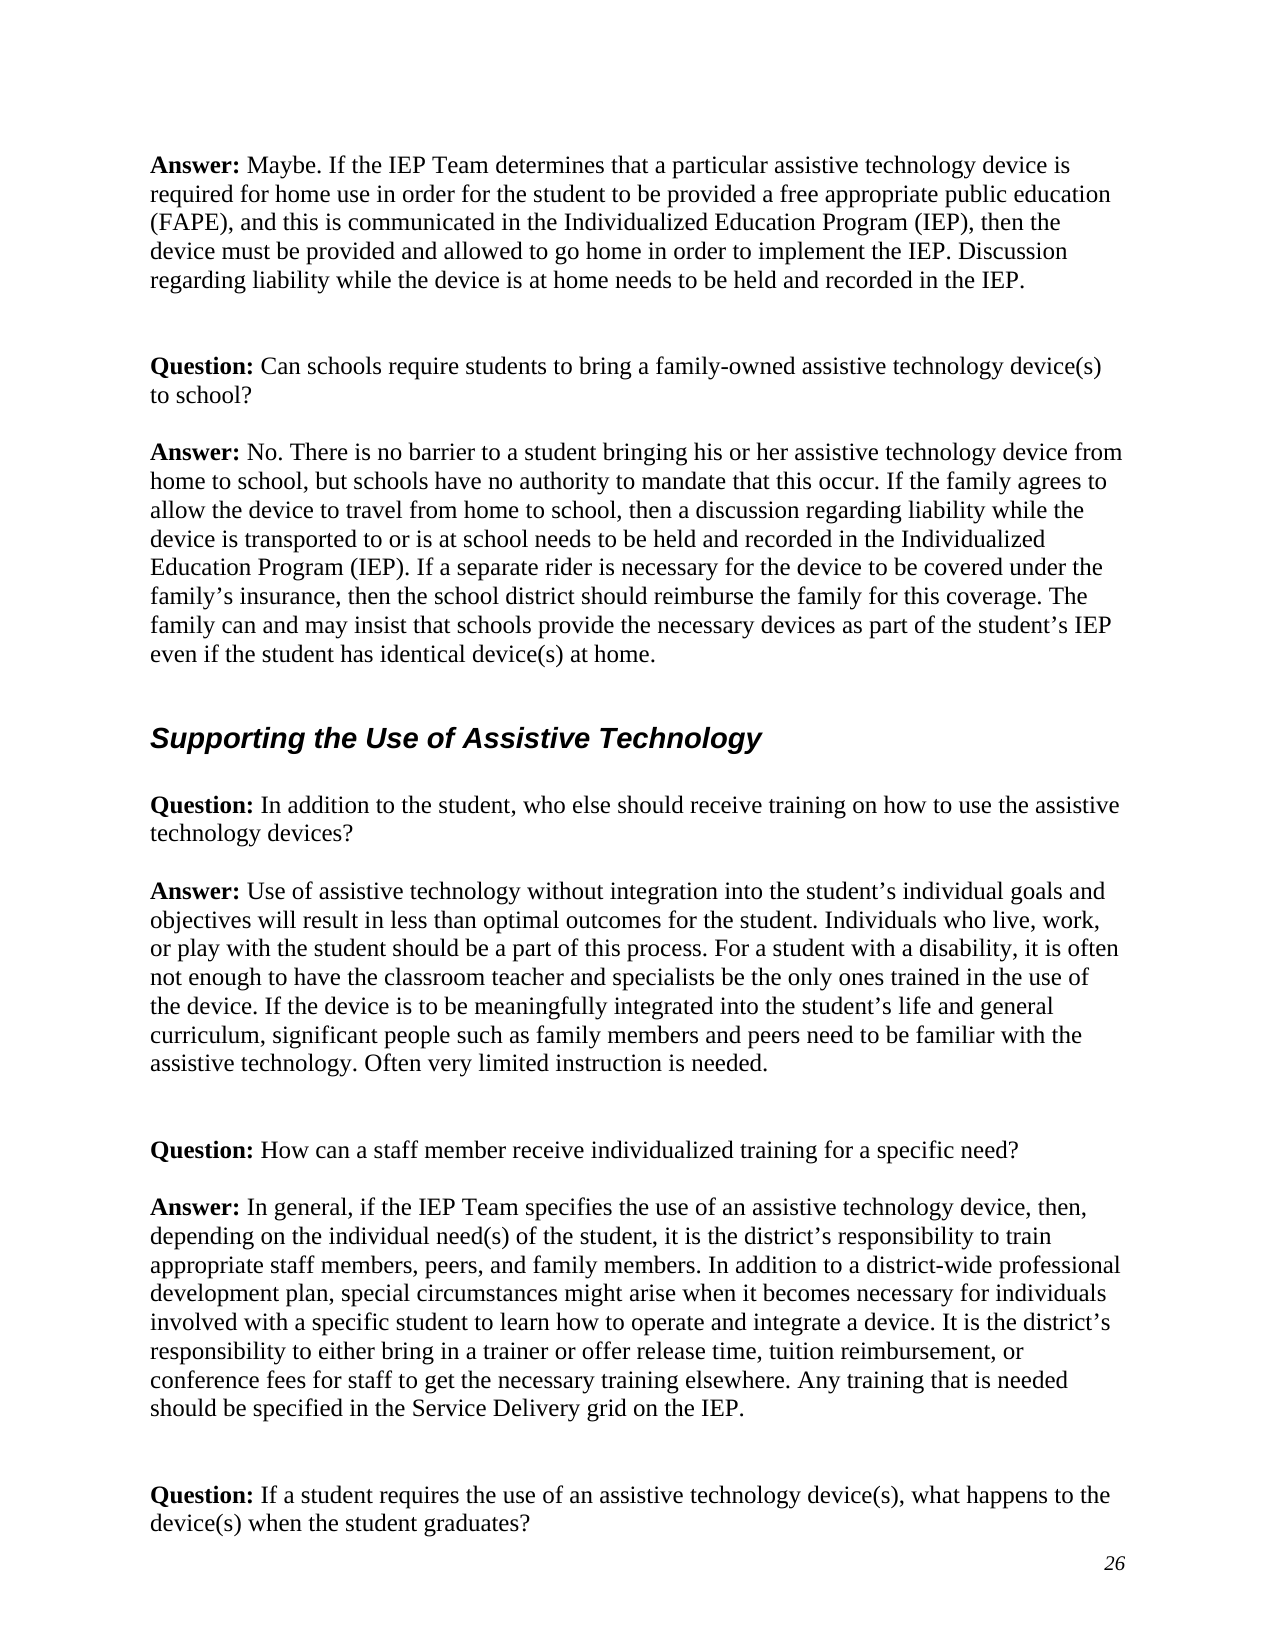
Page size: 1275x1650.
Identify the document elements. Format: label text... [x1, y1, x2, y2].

text Question: How can a staff member receive individualized training for a specific need? [150, 1135, 1125, 1163]
text Question: Can schools require students to bring a family-owned assistive technology device(s) to school? [150, 351, 1125, 409]
text Answer: No. There is no barrier to a student bringing his or her assistive technology device from home to school, but schools have no authority to mandate that this occur. If the family agrees to allow the device to travel from home to school, then a discussion regarding liability while the device is transported to or is at school needs to be held and recorded in the Individualized Education Program (IEP). If a separate rider is necessary for the device to be covered under the family’s insurance, then the school district should reimburse the family for this coverage. The family can and may insist that schools provide the necessary devices as part of the student’s IEP even if the student has identical device(s) at home. [150, 437, 1125, 667]
text Answer: Maybe. If the IEP Team determines that a particular assistive technology device is required for home use in order for the student to be provided a free appropriate public education (FAPE), and this is communicated in the Individualized Education Program (IEP), then the device must be provided and allowed to go home in order to implement the IEP. Discussion regarding liability while the device is at home needs to be held and recorded in the IEP. [150, 150, 1125, 294]
text Question: If a student requires the use of an assistive technology device(s), what happens to the device(s) when the student graduates? [150, 1480, 1125, 1537]
text Answer: In general, if the IEP Team specifies the use of an assistive technology device, then, depending on the individual need(s) of the student, it is the district’s responsibility to train appropriate staff members, peers, and family members. In addition to a district-wide professional development plan, special circumstances might arise when it becomes necessary for individuals involved with a specific student to learn how to operate and integrate a device. It is the district’s responsibility to either bring in a trainer or offer release time, tuition reimbursement, or conference fees for staff to get the necessary training elsewhere. Any training that is needed should be specified in the Service Delivery grid on the IEP. [150, 1192, 1125, 1422]
text Question: In addition to the student, who else should receive training on how to use the assistive technology devices? [150, 790, 1125, 847]
subtitle Supporting the Use of Assistive Technology [150, 721, 1125, 755]
text Answer: Use of assistive technology without integration into the student’s individual goals and objectives will result in less than optimal outcomes for the student. Individuals who live, work, or play with the student should be a part of this process. For a student with a disability, it is often not enough to have the classroom teacher and specialists be the only ones trained in the use of the device. If the device is to be meaningfully integrated into the student’s life and general curriculum, significant people such as family members and peers need to be familiar with the assistive technology. Often very limited instruction is needed. [150, 876, 1125, 1077]
